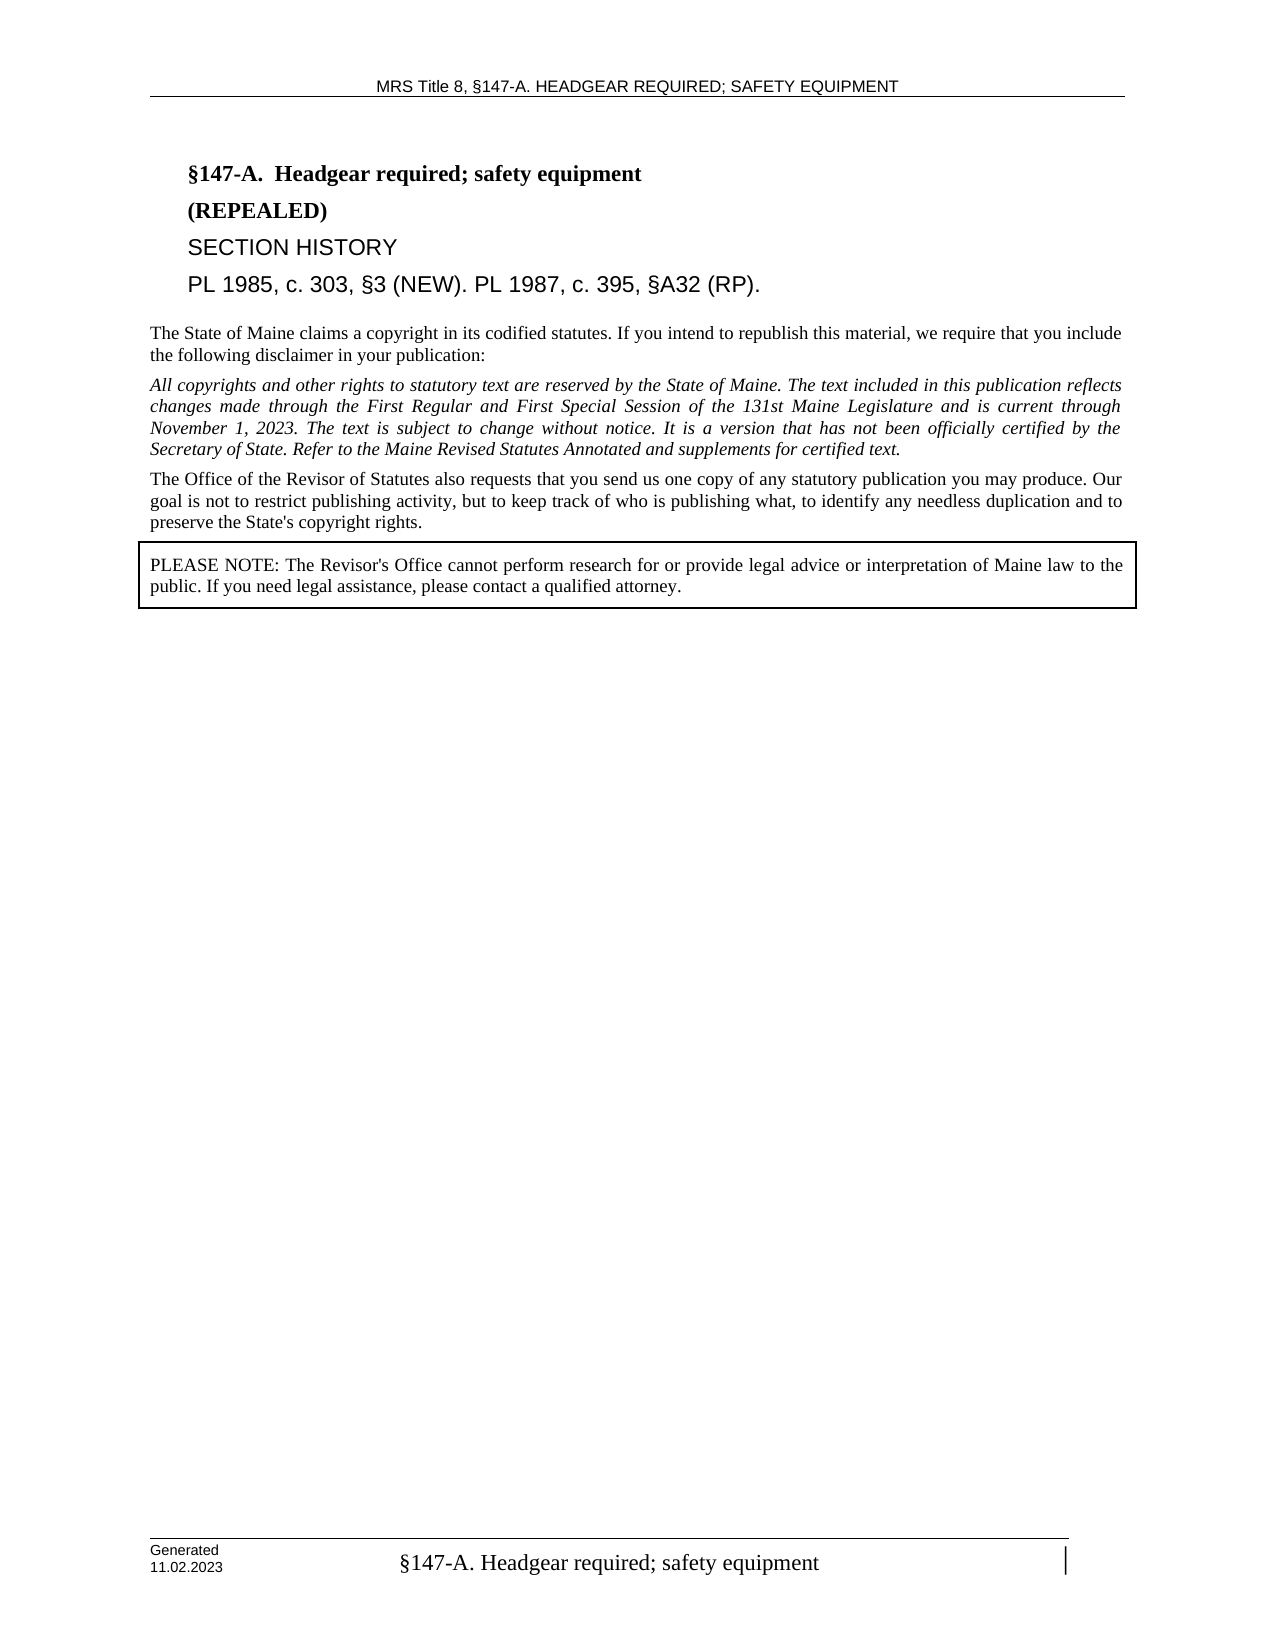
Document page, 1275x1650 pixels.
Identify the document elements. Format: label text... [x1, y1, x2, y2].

text All copyrights and other rights to statutory text are reserved by the State of Maine. The text included in this publication reflects changes made through the First Regular and First Special Session of the 131st Maine Legislature and is current through November 1, 2023 . The text is subject to change without notice. It is a version that has not been officially certified by the Secretary of State. Refer to the Maine Revised Statutes Annotated and supplements for certified text. [150, 373, 1125, 460]
text PLEASE NOTE: The Revisor's Office cannot perform research for or provide legal advice or interpretation of Maine law to the public. If you need legal assistance, please contact a qualified attorney. [140, 543, 1135, 607]
text §147-A. Headgear required; safety equipment [187, 160, 1125, 187]
text The State of Maine claims a copyright in its codified statutes. If you intend to republish this material, we require that you include the following disclaimer in your publication: [150, 322, 1125, 365]
text The Office of the Revisor of Statutes also requests that you send us one copy of any statutory publication you may produce. Our goal is not to restrict publishing activity, but to keep track of who is publishing what, to identify any needless duplication and to preserve the State's copyright rights. [150, 468, 1125, 533]
text PL 1985, c. 303, §3 (NEW). PL 1987, c. 395, §A32 (RP). [187, 271, 1125, 297]
text SECTION HISTORY [187, 234, 1125, 260]
text (REPEALED) [187, 197, 1125, 223]
